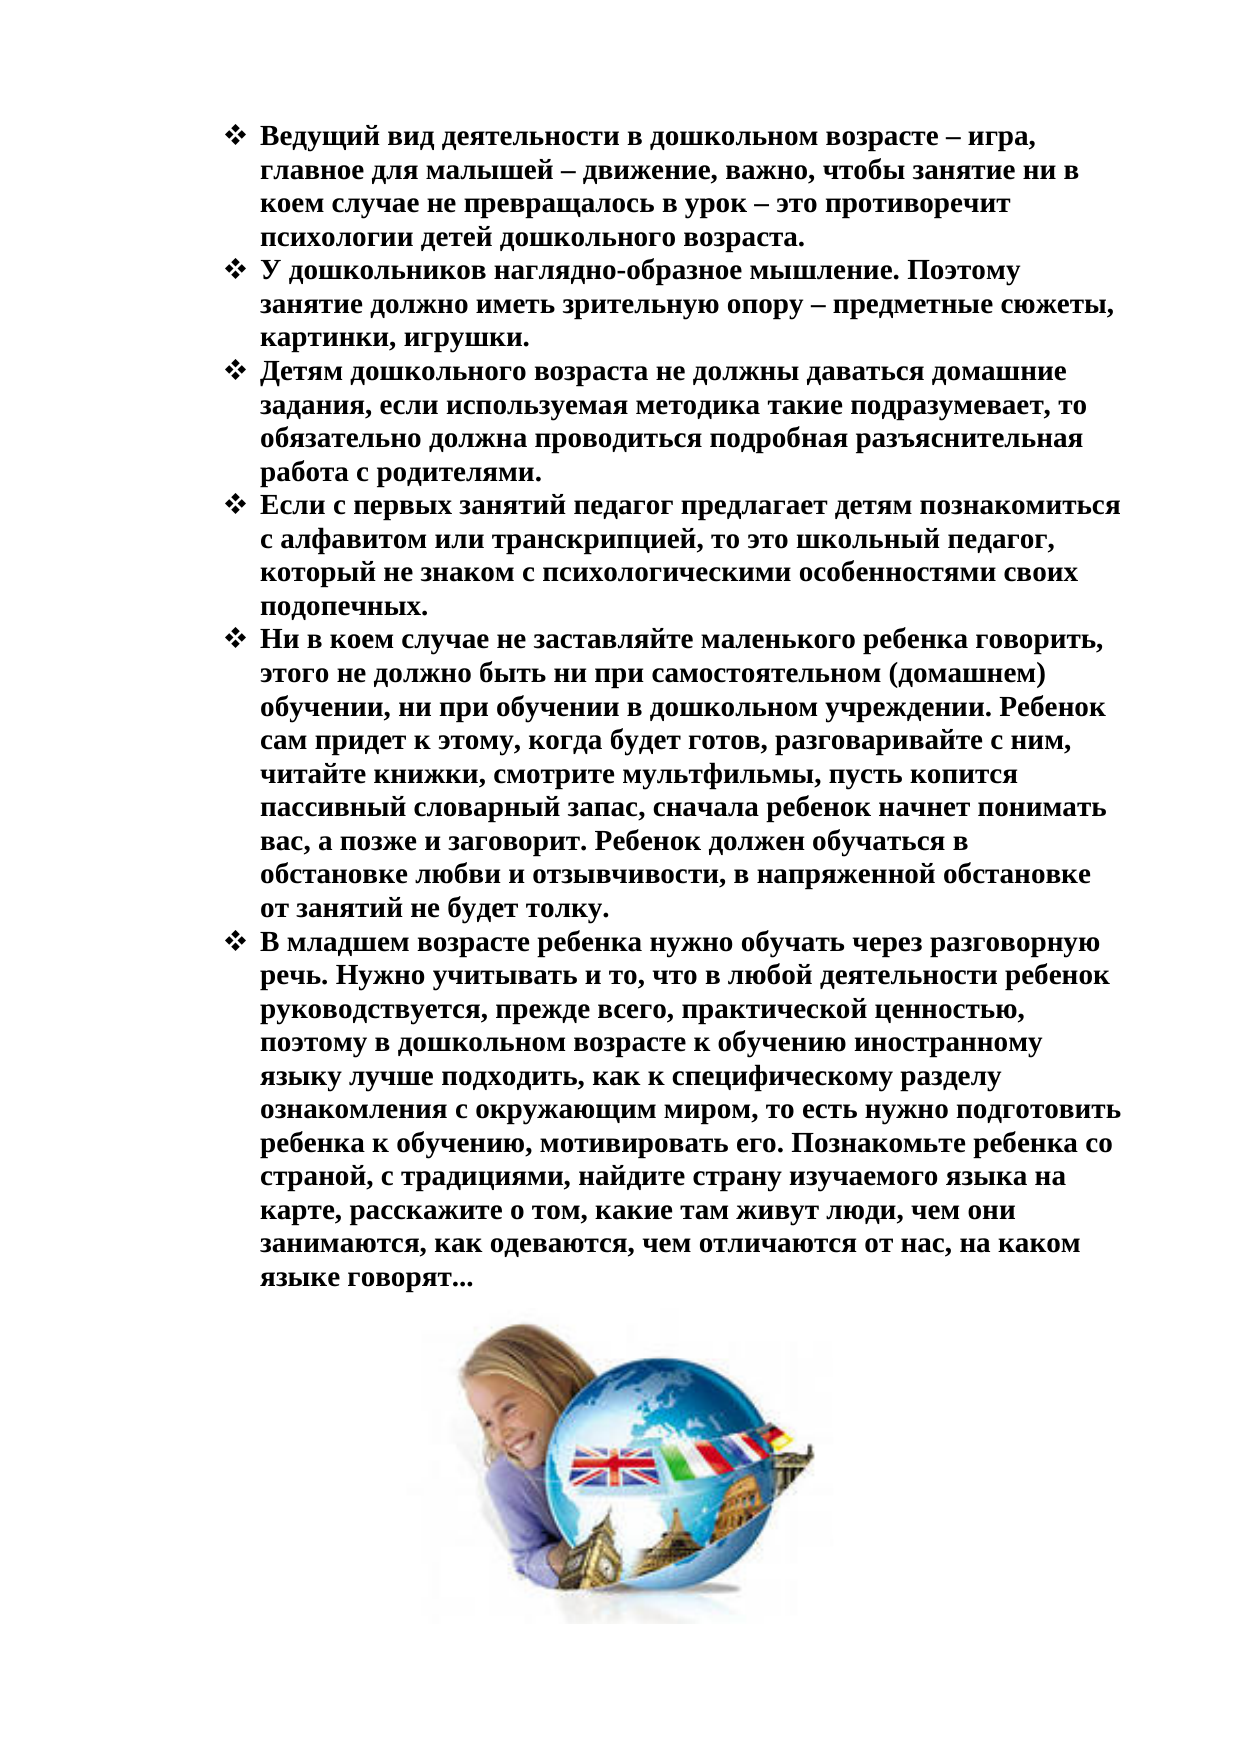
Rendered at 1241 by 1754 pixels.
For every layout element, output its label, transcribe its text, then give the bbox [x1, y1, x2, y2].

list У дошкольников наглядно-образное мышление. Поэтому занятие должно иметь зрительную опору – предметные сюжеты, картинки, игрушки. [222, 252, 1122, 353]
list Ни в коем случае не заставляйте маленького ребенка говорить, этого не должно быть ни при самостоятельном (домашнем) обучении, ни при обучении в дошкольном учреждении. Ребенок сам придет к этому, когда будет готов, разговаривайте с ним, читайте книжки, смотрите мультфильмы, пусть копится пассивный словарный запас, сначала ребенок начнет понимать вас, а позже и заговорит. Ребенок должен обучаться в обстановке любви и отзывчивости, в напряженной обстановке от занятий не будет толку. [222, 622, 1122, 924]
list Если с первых занятий педагог предлагает детям познакомиться с алфавитом или транскрипцией, то это школьный педагог, который не знаком с психологическими особенностями своих подопечных. [222, 487, 1122, 622]
picture [406, 1308, 834, 1624]
list В младшем возрасте ребенка нужно обучать через разговорную речь. Нужно учитывать и то, что в любой деятельности ребенок руководствуется, прежде всего, практической ценностью, поэтому в дошкольном возрасте к обучению иностранному языку лучше подходить, как к специфическому разделу ознакомления с окружающим миром, то есть нужно подготовить ребенка к обучению, мотивировать его. Познакомьте ребенка со страной, с традициями, найдите страну изучаемого языка на карте, расскажите о том, какие там живут люди, чем они занимаются, как одеваются, чем отличаются от нас, на каком языке говорят... [222, 924, 1122, 1293]
list Детям дошкольного возраста не должны даваться домашние задания, если используемая методика такие подразумевает, то обязательно должна проводиться подробная разъяснительная работа с родителями. [222, 353, 1122, 487]
list Ведущий вид деятельности в дошкольном возрасте – игра, главное для малышей – движение, важно, чтобы занятие ни в коем случае не превращалось в урок – это противоречит психологии детей дошкольного возраста. [222, 118, 1122, 252]
